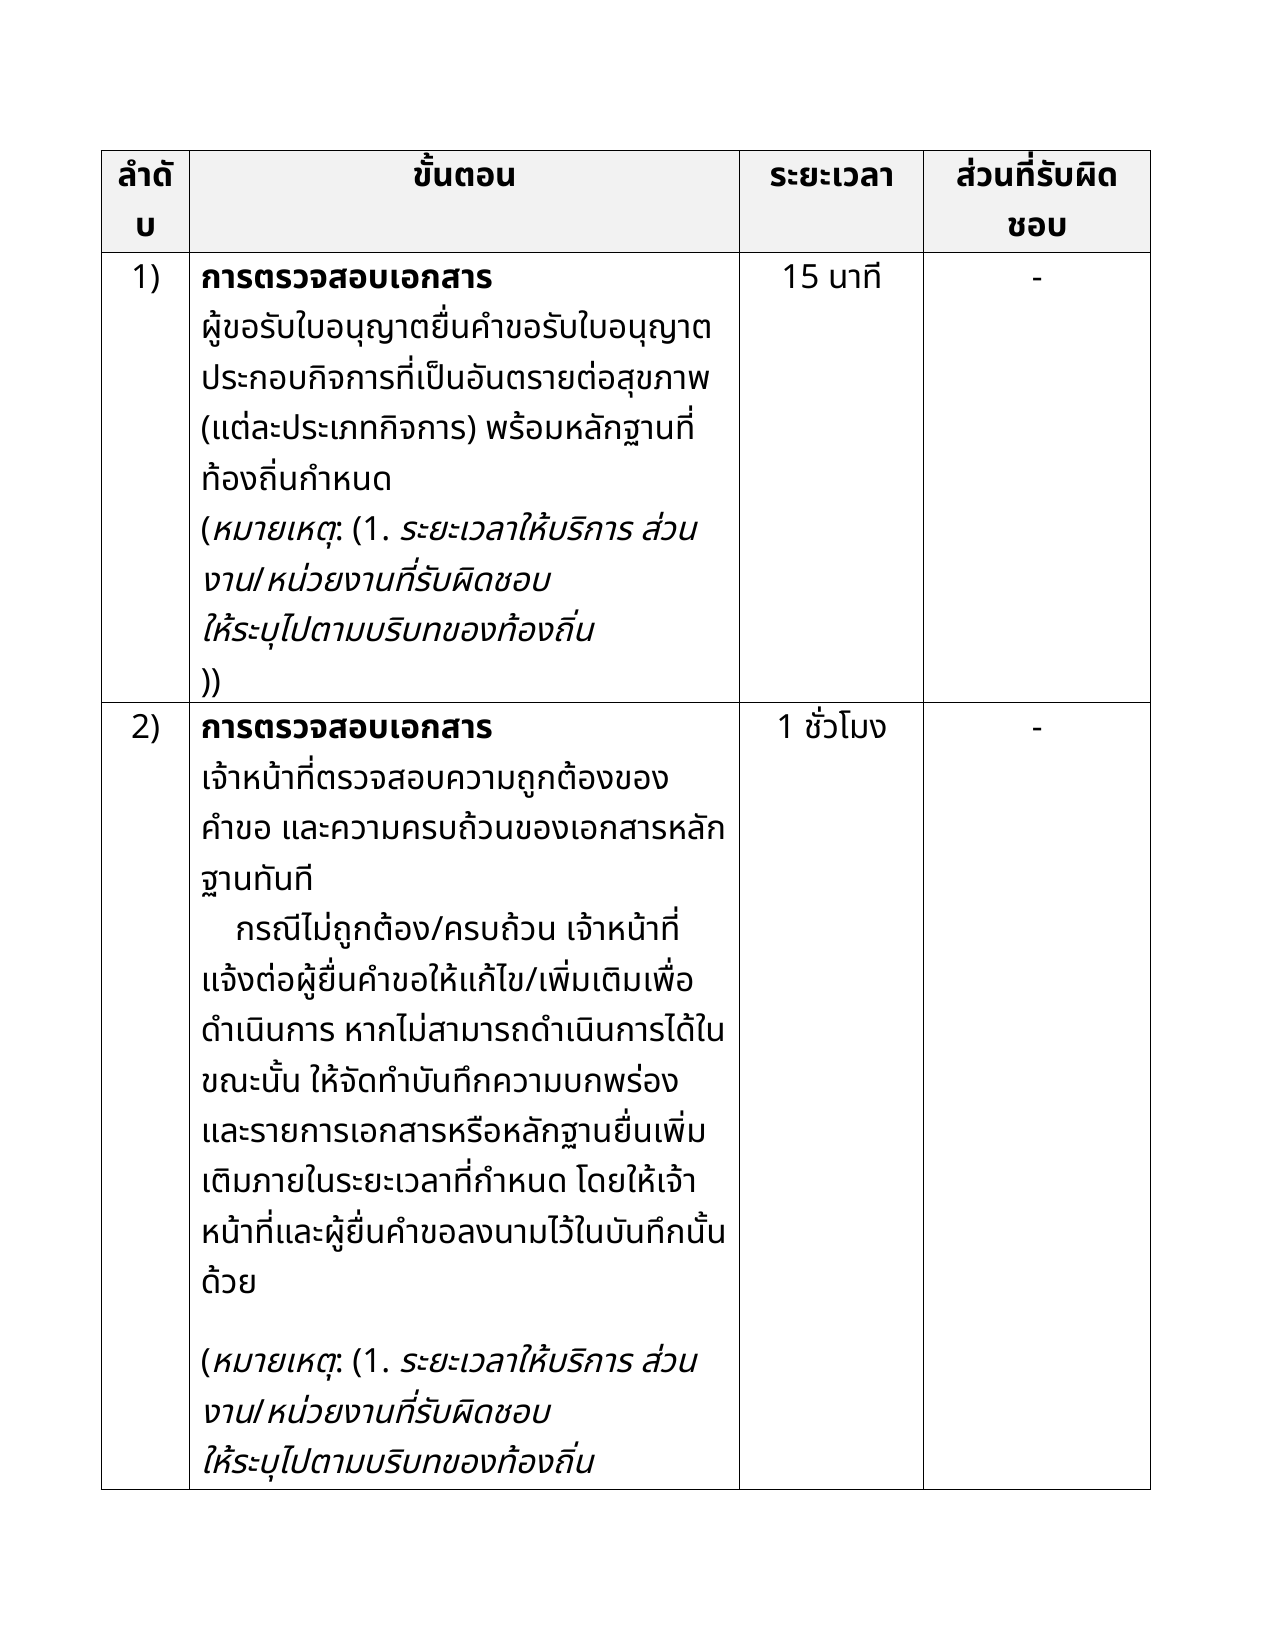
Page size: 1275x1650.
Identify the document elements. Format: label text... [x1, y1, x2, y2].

table_cell 1) [102, 253, 189, 702]
table_header ระยะเวลา [740, 151, 923, 252]
table_header ลำดับ [102, 151, 189, 252]
table_header ขั้นตอน [190, 151, 739, 252]
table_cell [190, 703, 739, 1488]
table_cell การตรวจสอบเอกสาร ผู้ขอรับใบอนุญาตยื่นคำขอรับใบอนุญาตประกอบกิจการที่เป็นอันตรายต่อสุขภาพ (แต่ละประเภทกิจการ) พร้อมหลักฐานที่ท้องถิ่นกำหนด (หมายเหตุ: (1. ระยะเวลาให้บริการ ส่วนงาน/หน่วยงานที่รับผิดชอบ ให้ระบุไปตามบริบทของท้องถิ่น )) [190, 253, 739, 702]
table_cell 15 นาที [740, 253, 923, 702]
table_cell - [924, 703, 1150, 1488]
table_cell 2) [102, 703, 189, 1488]
table_cell 1 ชั่วโมง [740, 703, 923, 1488]
table_cell - [924, 253, 1150, 702]
table_header ส่วนที่รับผิดชอบ [924, 151, 1150, 252]
